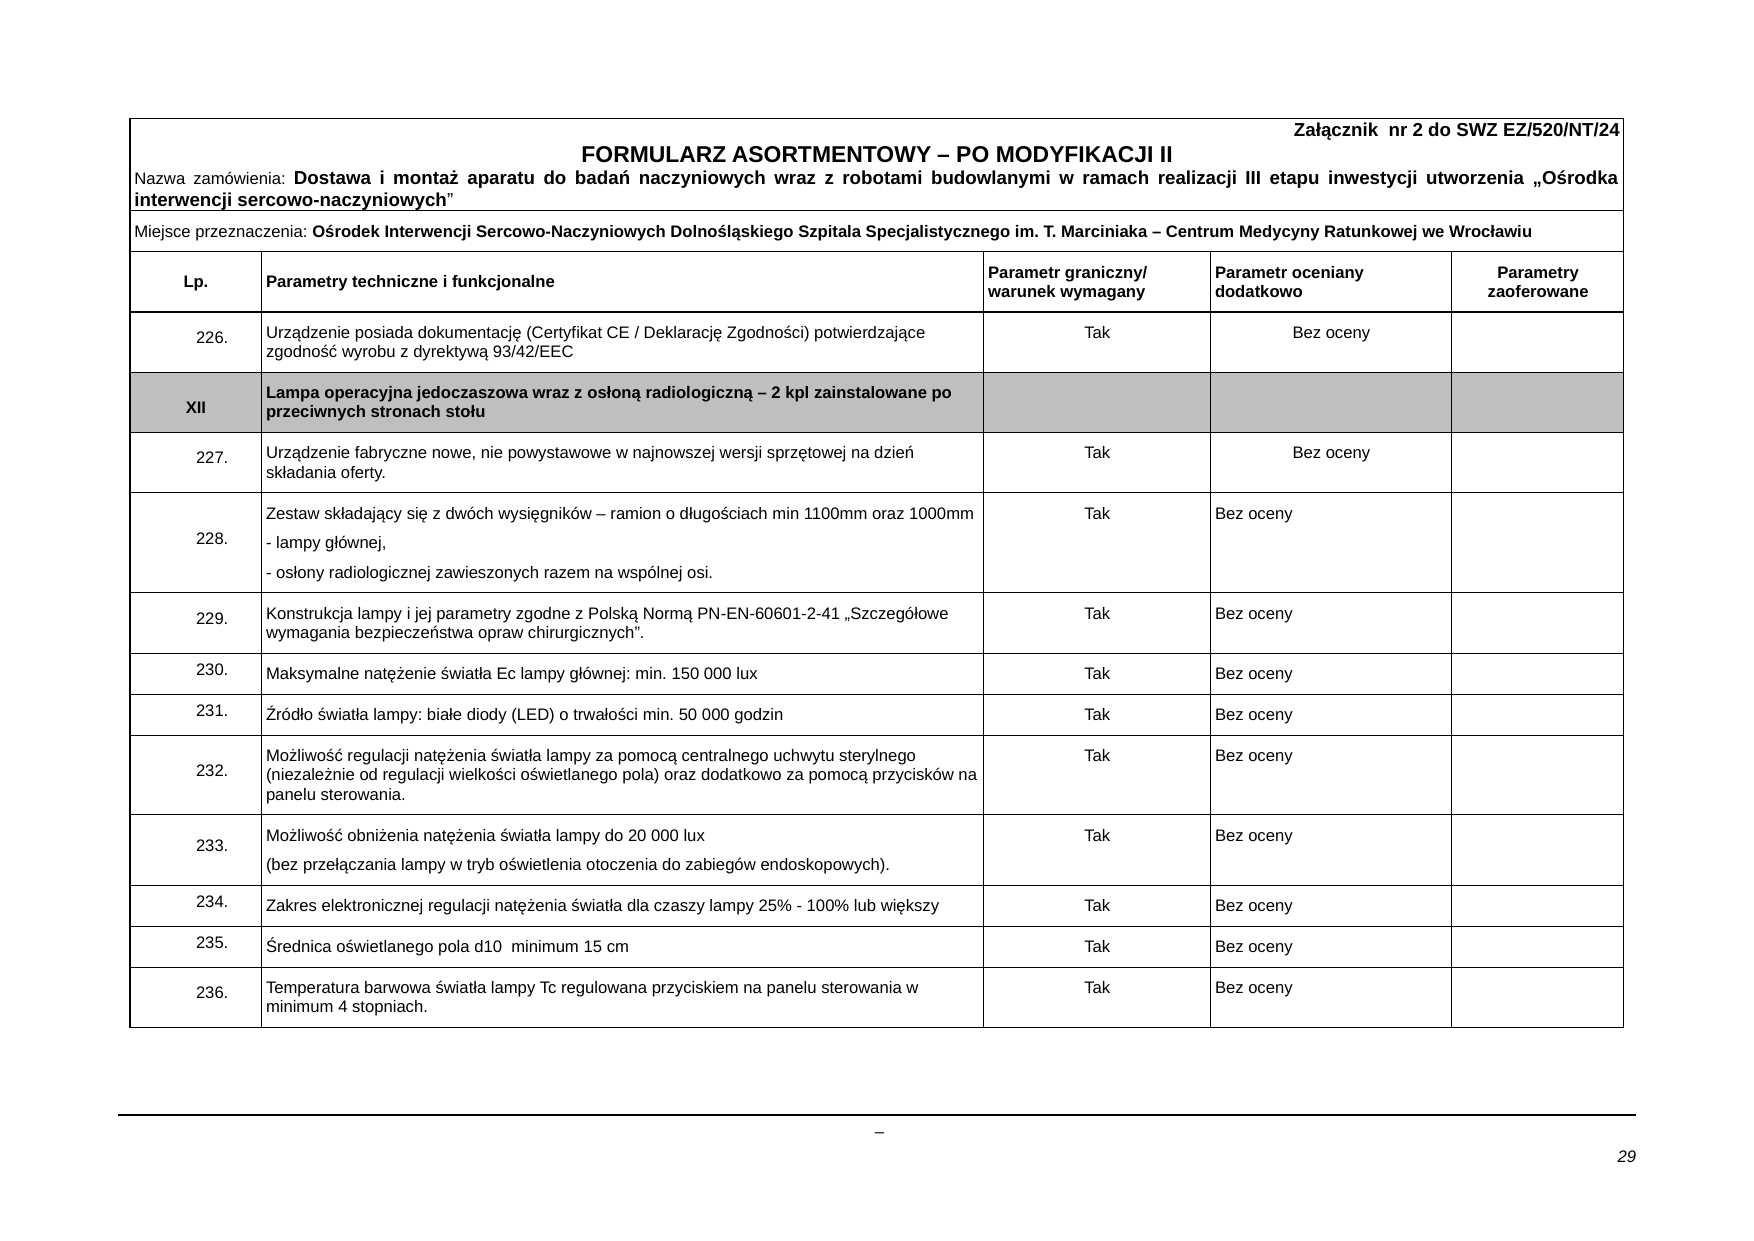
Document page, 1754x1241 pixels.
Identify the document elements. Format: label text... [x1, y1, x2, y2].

table_cell [1452, 593, 1623, 652]
table_cell Bez oceny [1211, 968, 1451, 1027]
table_cell [131, 736, 261, 814]
table_cell [1452, 695, 1623, 734]
table_cell Lp. [131, 252, 261, 311]
table_cell [1452, 493, 1623, 592]
table_cell Bez oceny [1211, 654, 1451, 693]
table_cell [984, 373, 1210, 432]
table_cell Tak [984, 493, 1210, 592]
table_cell [131, 654, 261, 693]
table_cell Tak [984, 815, 1210, 884]
table_cell [1452, 736, 1623, 814]
table_cell Parametry zaoferowane [1452, 252, 1623, 311]
table_cell Temperatura barwowa światła lampy Tc regulowana przyciskiem na panelu sterowania w minimum 4 stopniach. [262, 968, 983, 1027]
table_cell [1452, 313, 1623, 372]
table_cell [1211, 373, 1451, 432]
table_cell Średnica oświetlanego pola d10 minimum 15 cm [262, 927, 983, 967]
table_cell Możliwość regulacji natężenia światła lampy za pomocą centralnego uchwytu sterylnego (niezależnie od regulacji wielkości oświetlanego pola) oraz dodatkowo za pomocą przycisków na panelu sterowania. [262, 736, 983, 814]
table_cell [131, 493, 261, 592]
table_cell Tak [984, 313, 1210, 372]
table_cell [131, 695, 261, 734]
table_cell XII [131, 373, 261, 432]
table_cell [1452, 886, 1623, 926]
table_cell Parametr oceniany dodatkowo [1211, 252, 1451, 311]
table_cell Bez oceny [1211, 493, 1451, 592]
table_cell Bez oceny [1211, 815, 1451, 884]
table_cell [131, 815, 261, 884]
table_cell Tak [984, 593, 1210, 652]
table_cell [131, 927, 261, 967]
table_cell Zestaw składający się z dwóch wysięgników – ramion o długościach min 1100mm oraz 1000mm - lampy głównej, - osłony radiologicznej zawieszonych razem na wspólnej osi. [262, 493, 983, 592]
table_cell [131, 593, 261, 652]
table_cell Bez oceny [1211, 736, 1451, 814]
table_cell [1452, 433, 1623, 492]
table_cell [1452, 654, 1623, 693]
table_cell Urządzenie fabryczne nowe, nie powystawowe w najnowszej wersji sprzętowej na dzień składania oferty. [262, 433, 983, 492]
table_cell Tak [984, 886, 1210, 926]
table_cell Bez oceny [1211, 433, 1451, 492]
table_cell Tak [984, 654, 1210, 693]
table_cell [1452, 927, 1623, 967]
table_cell [131, 433, 261, 492]
table_cell [1452, 815, 1623, 884]
table_cell Miejsce przeznaczenia: Ośrodek Interwencji Sercowo-Naczyniowych Dolnośląskiego Szpitala Specjalistycznego im. T. Marciniaka – Centrum Medycyny Ratunkowej we Wrocławiu [131, 211, 1623, 251]
table_cell Parametr graniczny/ warunek wymagany [984, 252, 1210, 311]
table_cell [1452, 968, 1623, 1027]
table_cell Tak [984, 736, 1210, 814]
table_cell [131, 313, 261, 372]
table_cell Bez oceny [1211, 313, 1451, 372]
table_cell Tak [984, 695, 1210, 734]
table_cell Bez oceny [1211, 593, 1451, 652]
table_cell Bez oceny [1211, 927, 1451, 967]
table_cell Lampa operacyjna jedoczaszowa wraz z osłoną radiologiczną – 2 kpl zainstalowane po przeciwnych stronach stołu [262, 373, 983, 432]
table_cell Tak [984, 927, 1210, 967]
table_cell Bez oceny [1211, 695, 1451, 734]
table_cell Maksymalne natężenie światła Ec lampy głównej: min. 150 000 lux [262, 654, 983, 693]
table_cell Konstrukcja lampy i jej parametry zgodne z Polską Normą PN-EN-60601-2-41 „Szczegółowe wymagania bezpieczeństwa opraw chirurgicznych”. [262, 593, 983, 652]
table_cell [1452, 373, 1623, 432]
table_header Załącznik nr 2 do SWZ EZ/520/NT/24 FORMULARZ ASORTMENTOWY – PO MODYFIKACJI II Nazwa zamówienia: Dostawa i montaż aparatu do badań naczyniowych wraz z robotami budowlanymi w ramach realizacji III etapu inwestycji utworzenia „Ośrodka interwencji sercowo-naczyniowych” [131, 119, 1623, 210]
table_cell Źródło światła lampy: białe diody (LED) o trwałości min. 50 000 godzin [262, 695, 983, 734]
table_cell Tak [984, 968, 1210, 1027]
table_cell Bez oceny [1211, 886, 1451, 926]
table_cell [131, 886, 261, 926]
table_cell Urządzenie posiada dokumentację (Certyfikat CE / Deklarację Zgodności) potwierdzające zgodność wyrobu z dyrektywą 93/42/EEC [262, 313, 983, 372]
table_cell Parametry techniczne i funkcjonalne [262, 252, 983, 311]
table_cell Tak [984, 433, 1210, 492]
table_cell Możliwość obniżenia natężenia światła lampy do 20 000 lux (bez przełączania lampy w tryb oświetlenia otoczenia do zabiegów endoskopowych). [262, 815, 983, 884]
table_cell Zakres elektronicznej regulacji natężenia światła dla czaszy lampy 25% - 100% lub większy [262, 886, 983, 926]
table_cell [131, 968, 261, 1027]
